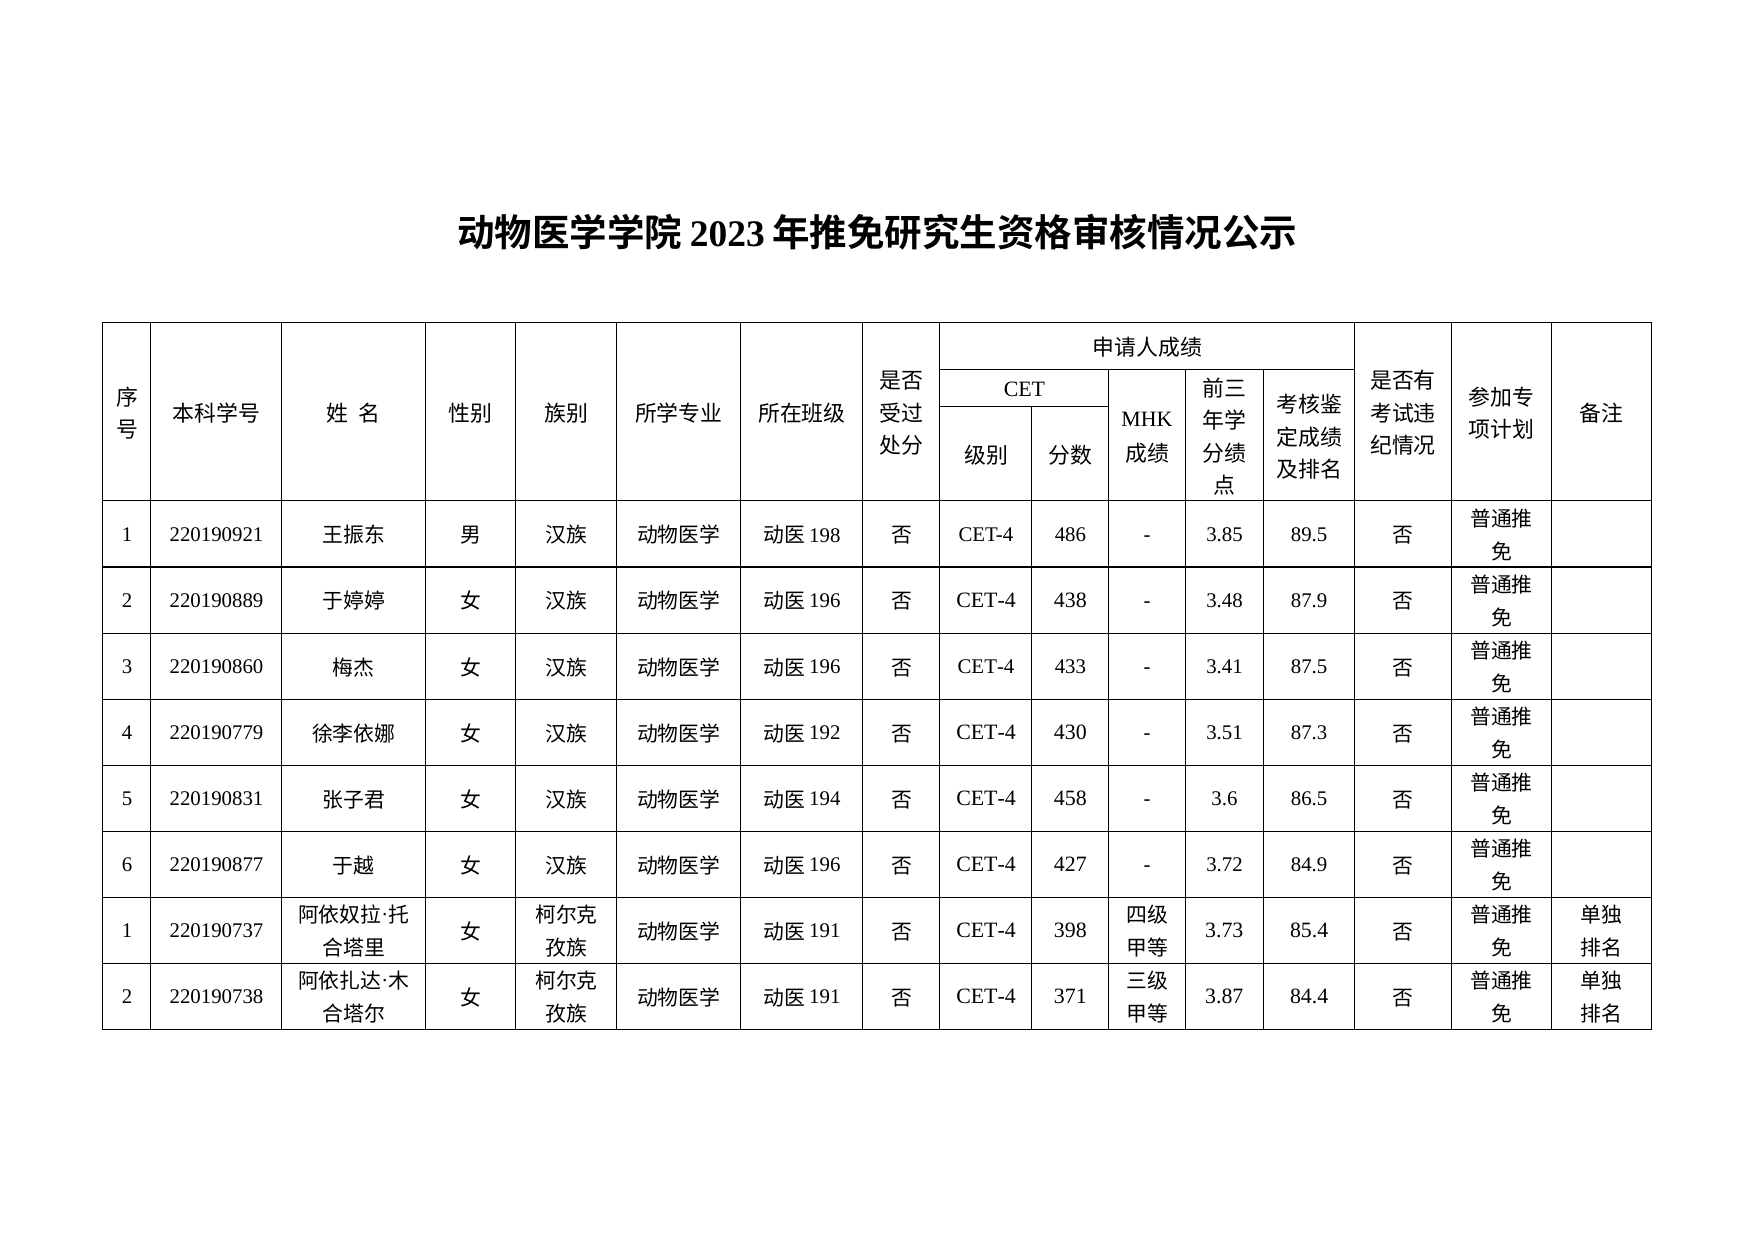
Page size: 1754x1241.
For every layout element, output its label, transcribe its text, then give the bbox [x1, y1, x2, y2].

table_cell 220190860 [151, 634, 281, 698]
table_cell 3.48 [1186, 568, 1263, 632]
table_cell 动医192 [741, 700, 862, 764]
table_cell 普通推免 [1452, 568, 1551, 632]
table_cell - [1109, 766, 1185, 831]
table_cell - [1109, 700, 1185, 764]
table_cell - [1109, 501, 1185, 566]
table_cell 女 [426, 568, 515, 632]
table_cell 阿依扎达·木合塔尔 [282, 964, 425, 1029]
table_cell 87.9 [1264, 568, 1354, 632]
table_cell 否 [863, 700, 939, 764]
table_cell 433 [1032, 634, 1108, 698]
table_cell 84.4 [1264, 964, 1354, 1029]
table_cell 普通推免 [1452, 766, 1551, 831]
table_header 是否受过处分 [863, 323, 939, 500]
table_cell 1 [103, 898, 150, 963]
table_cell 级别 [940, 407, 1031, 500]
table_cell 动医191 [741, 964, 862, 1029]
table_cell 柯尔克孜族 [516, 964, 616, 1029]
table_cell 女 [426, 964, 515, 1029]
table_cell 220190877 [151, 832, 281, 897]
table_cell 2 [103, 964, 150, 1029]
table_cell 3.72 [1186, 832, 1263, 897]
table_cell 前三年学分绩点 [1186, 370, 1263, 500]
table_cell 汉族 [516, 832, 616, 897]
table_cell 汉族 [516, 501, 616, 566]
table_cell - [1109, 634, 1185, 698]
table_cell 否 [863, 501, 939, 566]
table_cell 动物医学 [617, 501, 740, 566]
table_cell [1552, 501, 1651, 566]
table_cell CET-4 [940, 964, 1031, 1029]
table_cell 否 [863, 964, 939, 1029]
table_cell 否 [863, 898, 939, 963]
table_cell 汉族 [516, 634, 616, 698]
table_cell 女 [426, 634, 515, 698]
table_cell 考核鉴定成绩及排名 [1264, 370, 1354, 500]
table_cell 否 [1355, 832, 1451, 897]
table_cell 动医198 [741, 501, 862, 566]
table_cell 458 [1032, 766, 1108, 831]
table_cell 柯尔克孜族 [516, 898, 616, 963]
table_cell 85.4 [1264, 898, 1354, 963]
table_cell 普通推免 [1452, 964, 1551, 1029]
table_cell 220190921 [151, 501, 281, 566]
table_cell 普通推免 [1452, 501, 1551, 566]
table_cell 张子君 [282, 766, 425, 831]
table_header 所在班级 [741, 323, 862, 500]
table_cell 普通推免 [1452, 832, 1551, 897]
table_cell 否 [863, 568, 939, 632]
table_cell [1552, 634, 1651, 698]
table_cell 否 [863, 634, 939, 698]
table_cell 动物医学 [617, 898, 740, 963]
table_cell 否 [1355, 634, 1451, 698]
table_cell 否 [863, 832, 939, 897]
table_cell 398 [1032, 898, 1108, 963]
table_cell 动物医学 [617, 832, 740, 897]
table_cell 2 [103, 568, 150, 632]
table_cell [1552, 700, 1651, 764]
table_cell 三级甲等 [1109, 964, 1185, 1029]
table_cell 否 [1355, 700, 1451, 764]
table_cell 6 [103, 832, 150, 897]
table_cell CET [940, 370, 1108, 406]
table_cell 220190779 [151, 700, 281, 764]
table_cell 单独 排名 [1552, 898, 1651, 963]
table_cell 梅杰 [282, 634, 425, 698]
table_cell 否 [1355, 501, 1451, 566]
table_cell 动医194 [741, 766, 862, 831]
table_cell CET-4 [940, 501, 1031, 566]
table_cell 阿依奴拉·托合塔里 [282, 898, 425, 963]
table_cell 87.3 [1264, 700, 1354, 764]
table_cell - [1109, 832, 1185, 897]
table_cell 220190738 [151, 964, 281, 1029]
table_cell 3.51 [1186, 700, 1263, 764]
table_header 申请人成绩 [940, 323, 1354, 369]
table_cell 女 [426, 766, 515, 831]
table_cell 女 [426, 898, 515, 963]
table_cell 430 [1032, 700, 1108, 764]
table_cell 徐李依娜 [282, 700, 425, 764]
table_cell 1 [103, 501, 150, 566]
table_cell 汉族 [516, 766, 616, 831]
table_cell - [1109, 568, 1185, 632]
table_cell 否 [1355, 568, 1451, 632]
table_cell 动医191 [741, 898, 862, 963]
table_cell 女 [426, 832, 515, 897]
table_cell 220190889 [151, 568, 281, 632]
table_cell 普通推免 [1452, 634, 1551, 698]
table_cell 于婷婷 [282, 568, 425, 632]
table_cell CET-4 [940, 634, 1031, 698]
table_cell 427 [1032, 832, 1108, 897]
table_cell CET-4 [940, 700, 1031, 764]
table_cell MHK成绩 [1109, 370, 1185, 500]
table_cell 普通推免 [1452, 898, 1551, 963]
table_header 是否有考试违纪情况 [1355, 323, 1451, 500]
table_cell 371 [1032, 964, 1108, 1029]
table_cell 动物医学 [617, 634, 740, 698]
table_header 性别 [426, 323, 515, 500]
table_cell 动物医学 [617, 964, 740, 1029]
table_header 姓 名 [282, 323, 425, 500]
table_cell 438 [1032, 568, 1108, 632]
table_cell 否 [1355, 766, 1451, 831]
table_cell 汉族 [516, 568, 616, 632]
table_cell 动物医学 [617, 700, 740, 764]
table_cell CET-4 [940, 898, 1031, 963]
table_cell 否 [863, 766, 939, 831]
table_cell 动医196 [741, 634, 862, 698]
table_cell [1552, 568, 1651, 632]
table_cell 普通推免 [1452, 700, 1551, 764]
table_header 所学专业 [617, 323, 740, 500]
table_cell 84.9 [1264, 832, 1354, 897]
table_cell 3.6 [1186, 766, 1263, 831]
table_header 族别 [516, 323, 616, 500]
table_cell 于越 [282, 832, 425, 897]
table_cell 3.73 [1186, 898, 1263, 963]
table_cell [1552, 766, 1651, 831]
table_cell 4 [103, 700, 150, 764]
table_cell 汉族 [516, 700, 616, 764]
table_header 备注 [1552, 323, 1651, 500]
table_header 序号 [103, 323, 150, 500]
table_cell 单独 排名 [1552, 964, 1651, 1029]
text 动物医学学院2023年推免研究生资格审核情况公示 [150, 198, 1604, 263]
table_cell 男 [426, 501, 515, 566]
table_cell CET-4 [940, 568, 1031, 632]
table_cell 动医196 [741, 568, 862, 632]
table_cell 87.5 [1264, 634, 1354, 698]
table_cell 5 [103, 766, 150, 831]
table_cell 3.87 [1186, 964, 1263, 1029]
table_cell [1552, 832, 1651, 897]
table_cell CET-4 [940, 766, 1031, 831]
table_cell 动物医学 [617, 568, 740, 632]
table_cell 四级甲等 [1109, 898, 1185, 963]
table_header 参加专项计划 [1452, 323, 1551, 500]
table_cell 动医196 [741, 832, 862, 897]
table_cell 女 [426, 700, 515, 764]
table_header 本科学号 [151, 323, 281, 500]
table_cell 220190737 [151, 898, 281, 963]
table_cell 动物医学 [617, 766, 740, 831]
table_cell CET-4 [940, 832, 1031, 897]
table_cell 否 [1355, 964, 1451, 1029]
table_cell 220190831 [151, 766, 281, 831]
table_cell 王振东 [282, 501, 425, 566]
table_cell 分数 [1032, 407, 1108, 500]
table_cell 3.85 [1186, 501, 1263, 566]
table_cell 3.41 [1186, 634, 1263, 698]
table_cell 否 [1355, 898, 1451, 963]
table_cell 89.5 [1264, 501, 1354, 566]
table_cell 86.5 [1264, 766, 1354, 831]
table_cell 3 [103, 634, 150, 698]
table_cell 486 [1032, 501, 1108, 566]
